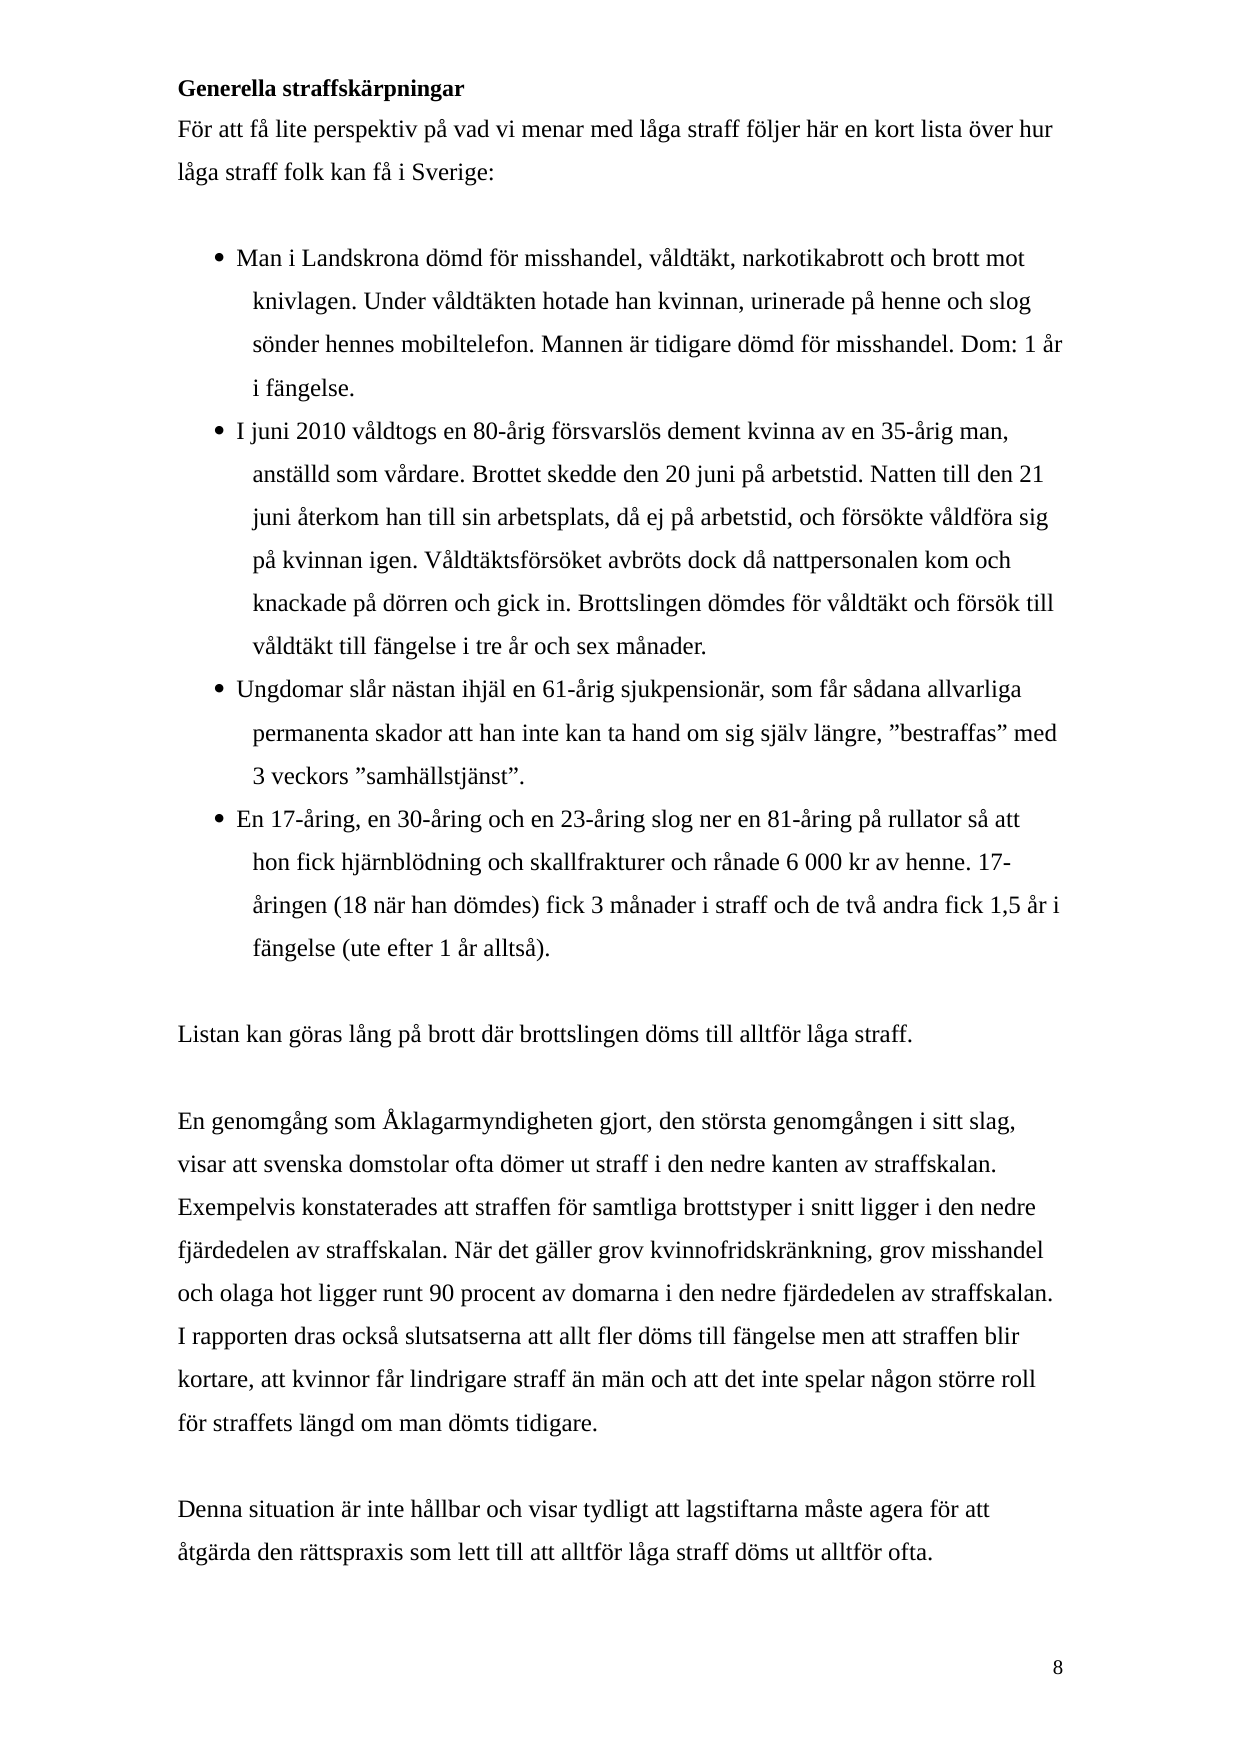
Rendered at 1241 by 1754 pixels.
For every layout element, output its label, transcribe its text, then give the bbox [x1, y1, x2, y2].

list En 17-åring, en 30-åring och en 23-åring slog ner en 81-åring på rullator så att hon fick hjärnblödning och skallfrakturer och rånade 6 000 kr av henne. 17-åringen (18 när han dömdes) fick 3 månader i straff och de två andra fick 1,5 år i fängelse (ute efter 1 år alltså). [215, 804, 1063, 962]
list I juni 2010 våldtogs en 80-årig försvarslös dement kvinna av en 35-årig man, anställd som vårdare. Brottet skedde den 20 juni på arbetstid. Natten till den 21 juni återkom han till sin arbetsplats, då ej på arbetstid, och försökte våldföra sig på kvinnan igen. Våldtäktsförsöket avbröts dock då nattpersonalen kom och knackade på dörren och gick in. Brottslingen dömdes för våldtäkt och försök till våldtäkt till fängelse i tre år och sex månader. [215, 416, 1063, 660]
text Denna situation är inte hållbar och visar tydligt att lagstiftarna måste agera för att åtgärda den rättspraxis som lett till att alltför låga straff döms ut alltför ofta. [177, 1494, 1063, 1566]
text Listan kan göras lång på brott där brottslingen döms till alltför låga straff. [177, 1019, 1063, 1048]
list Man i Landskrona dömd för misshandel, våldtäkt, narkotikabrott och brott mot knivlagen. Under våldtäkten hotade han kvinnan, urinerade på henne och slog sönder hennes mobiltelefon. Mannen är tidigare dömd för misshandel. Dom: 1 år i fängelse. [215, 243, 1063, 401]
list Ungdomar slår nästan ihjäl en 61-årig sjukpensionär, som får sådana allvarliga permanenta skador att han inte kan ta hand om sig själv längre, ”bestraffas” med 3 veckors ”samhällstjänst”. [215, 674, 1063, 789]
text En genomgång som Åklagarmyndigheten gjort, den största genomgången i sitt slag, visar att svenska domstolar ofta dömer ut straff i den nedre kanten av straffskalan. Exempelvis konstaterades att straffen för samtliga brottstyper i snitt ligger i den nedre fjärdedelen av straffskalan. När det gäller grov kvinnofridskränkning, grov misshandel och olaga hot ligger runt 90 procent av domarna i den nedre fjärdedelen av straffskalan. I rapporten dras också slutsatserna att allt fler döms till fängelse men att straffen blir kortare, att kvinnor får lindrigare straff än män och att det inte spelar någon större roll för straffets längd om man dömts tidigare. [177, 1106, 1063, 1436]
subtitle Generella straffskärpningar [177, 74, 1063, 101]
text För att få lite perspektiv på vad vi menar med låga straff följer här en kort lista över hur låga straff folk kan få i Sverige: [177, 114, 1063, 186]
